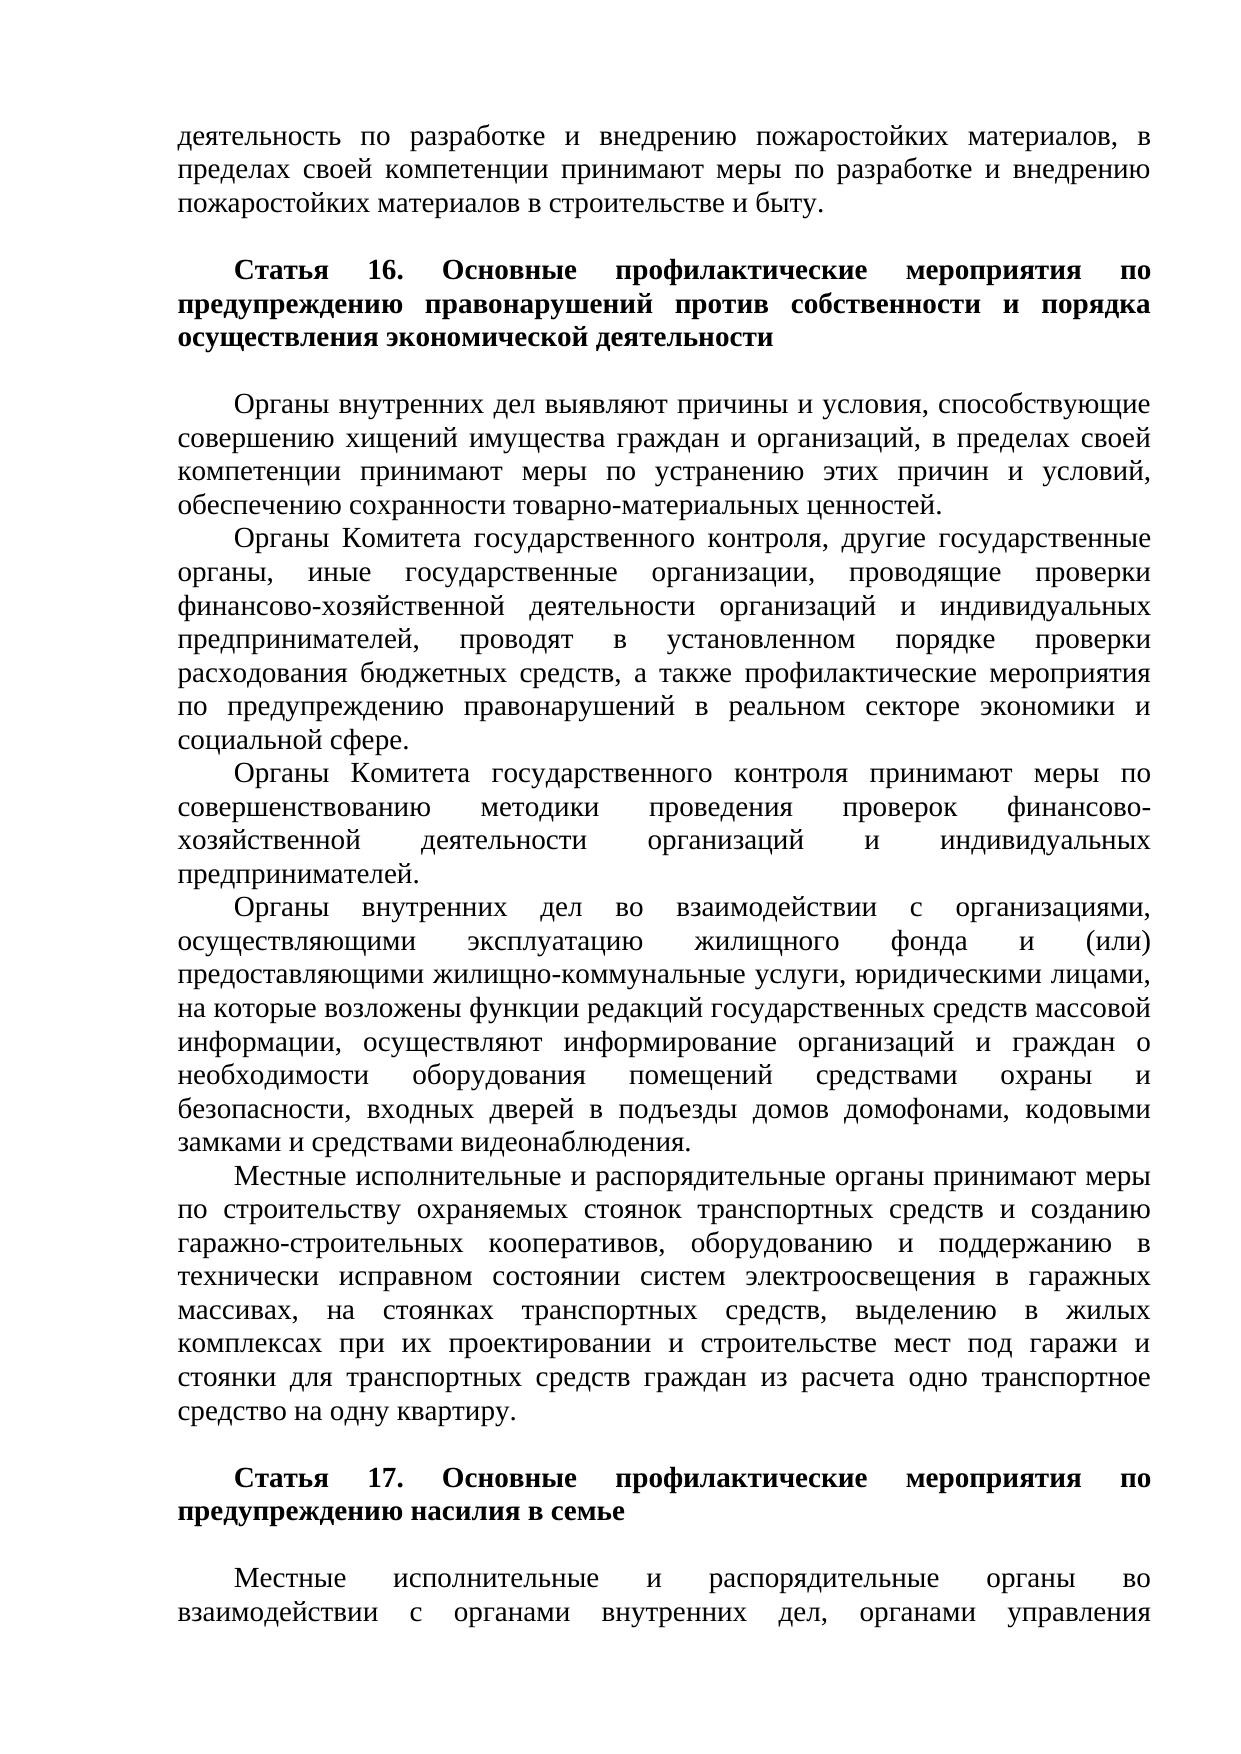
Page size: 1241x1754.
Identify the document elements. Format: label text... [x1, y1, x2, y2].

text Органы Комитета государственного контроля, другие государственные органы, иные государственные организации, проводящие проверки финансово-хозяйственной деятельности организаций и индивидуальных предпринимателей, проводят в установленном порядке проверки расходования бюджетных средств, а также профилактические мероприятия по предупреждению правонарушений в реальном секторе экономики и социальной сфере. [177, 521, 1152, 755]
text Статья 17. Основные профилактические мероприятия по предупреждению насилия в семье [177, 1460, 1152, 1527]
text Статья 16. Основные профилактические мероприятия по предупреждению правонарушений против собственности и порядка осуществления экономической деятельности [177, 252, 1152, 353]
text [177, 1560, 1152, 1627]
text Органы внутренних дел выявляют причины и условия, способствующие совершению хищений имущества граждан и организаций, в пределах своей компетенции принимают меры по устранению этих причин и условий, обеспечению сохранности товарно-материальных ценностей. [177, 386, 1152, 521]
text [177, 118, 1152, 219]
text Органы Комитета государственного контроля принимают меры по совершенствованию методики проведения проверок финансово-хозяйственной деятельности организаций и индивидуальных предпринимателей. [177, 755, 1152, 889]
text Местные исполнительные и распорядительные органы принимают меры по строительству охраняемых стоянок транспортных средств и созданию гаражно-строительных кооперативов, оборудованию и поддержанию в технически исправном состоянии систем электроосвещения в гаражных массивах, на стоянках транспортных средств, выделению в жилых комплексах при их проектировании и строительстве мест под гаражи и стоянки для транспортных средств граждан из расчета одно транспортное средство на одну квартиру. [177, 1158, 1152, 1426]
text Органы внутренних дел во взаимодействии с организациями, осуществляющими эксплуатацию жилищного фонда и (или) предоставляющими жилищно-коммунальные услуги, юридическими лицами, на которые возложены функции редакций государственных средств массовой информации, осуществляют информирование организаций и граждан о необходимости оборудования помещений средствами охраны и безопасности, входных дверей в подъезды домов домофонами, кодовыми замками и средствами видеонаблюдения. [177, 889, 1152, 1158]
